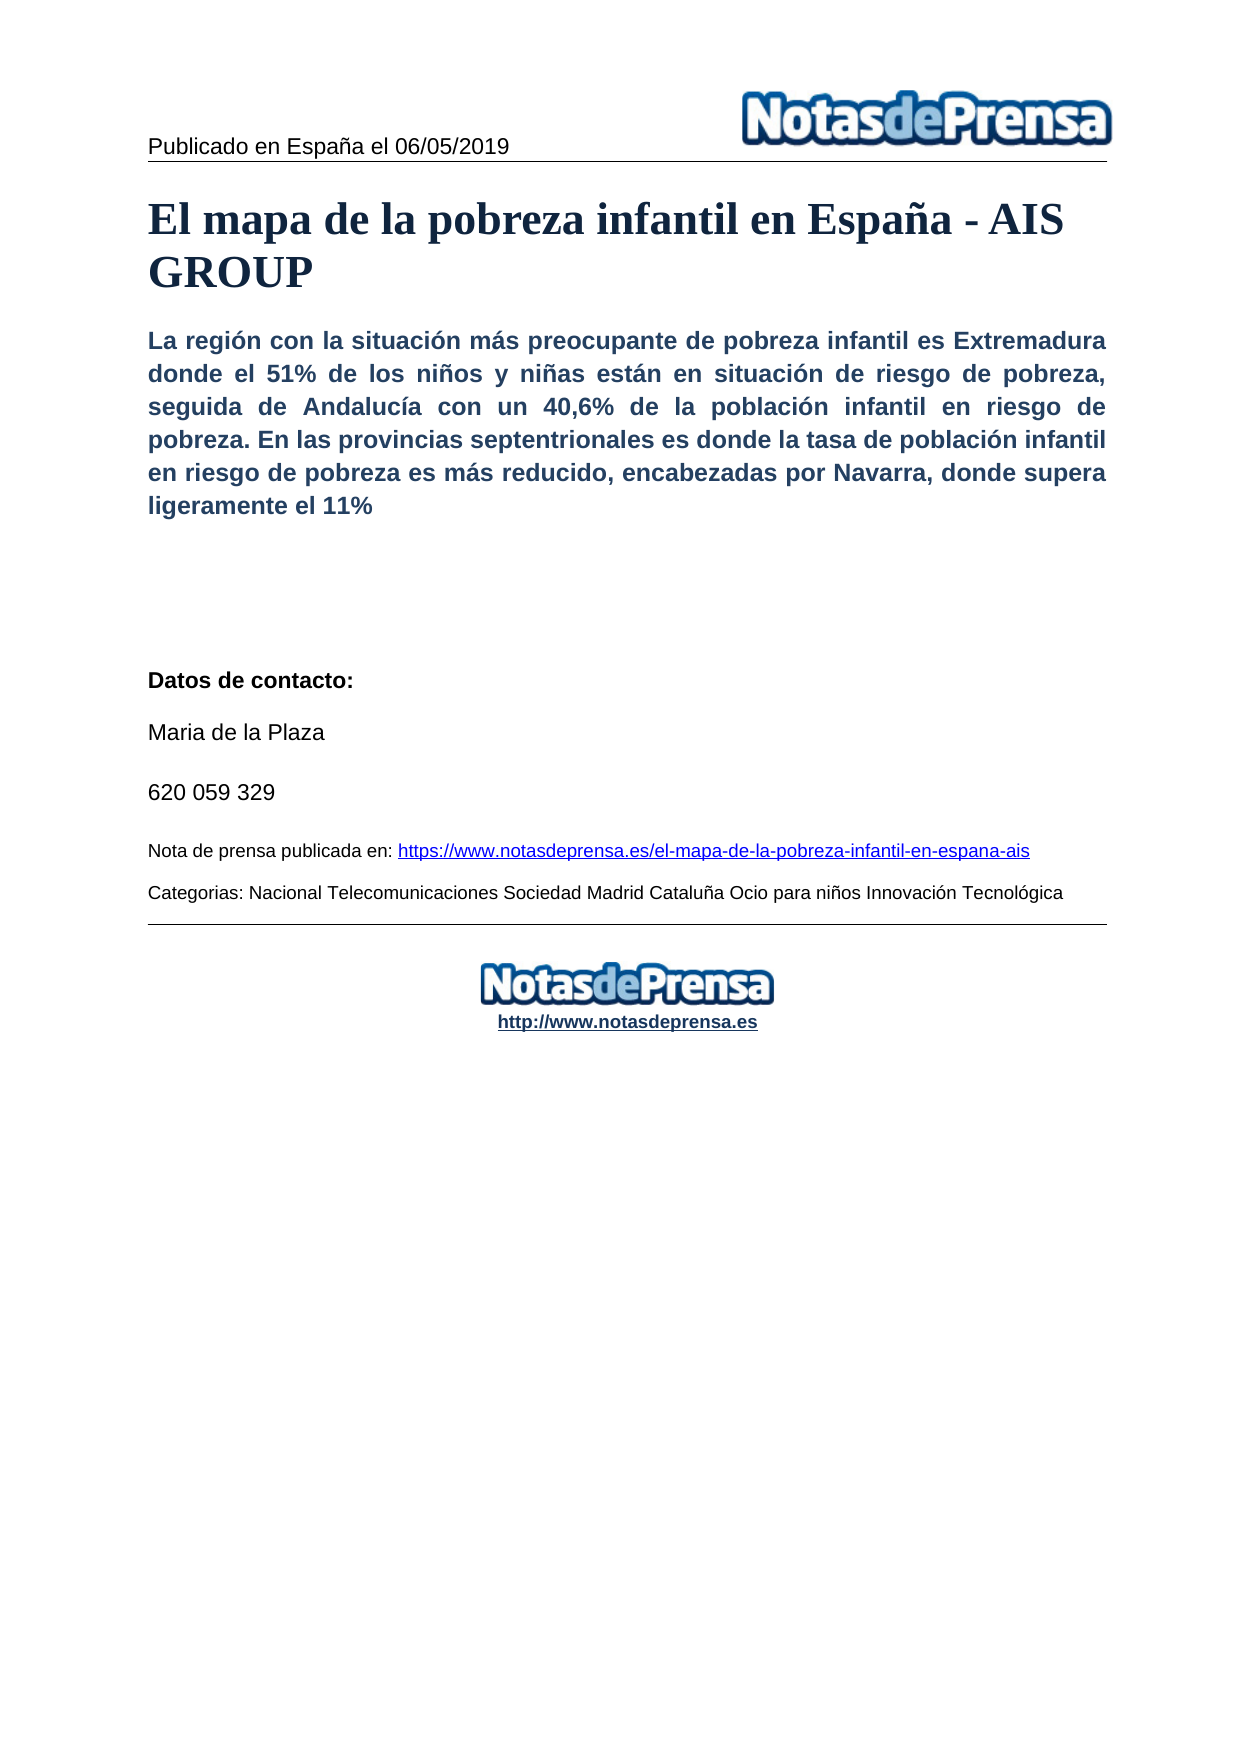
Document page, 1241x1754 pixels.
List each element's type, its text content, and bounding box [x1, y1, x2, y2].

text Nota de prensa publicada en: https://www.notasdeprensa.es/el-mapa-de-la-pobreza-infantil-en-espana-ais [148, 839, 1107, 861]
picture [742, 90, 1113, 148]
text Categorias: Nacional Telecomunicaciones Sociedad Madrid Cataluña Ocio para niños Innovación Tecnológica [148, 882, 1107, 903]
text Publicado en España el 06/05/2019 [148, 133, 1107, 161]
subtitle La región con la situación más preocupante de pobreza infantil es Extremadura donde el 51% de los niños y niñas están en situación de riesgo de pobreza, seguida de Andalucía con un 40,6% de la población infantil en riesgo de pobreza. En las provincias septentrionales es donde la tasa de población infantil en riesgo de pobreza es más reducido, encabezadas por Navarra, donde supera ligeramente el 11% [148, 326, 1107, 520]
text Datos de contacto: [148, 667, 1107, 694]
text http://www.notasdeprensa.es [148, 1011, 1107, 1033]
picture [480, 961, 775, 1007]
subtitle El mapa de la pobreza infantil en España - AIS GROUP [148, 192, 1107, 297]
text Maria de la Plaza [148, 718, 1063, 745]
text 620 059 329 [148, 779, 1063, 805]
